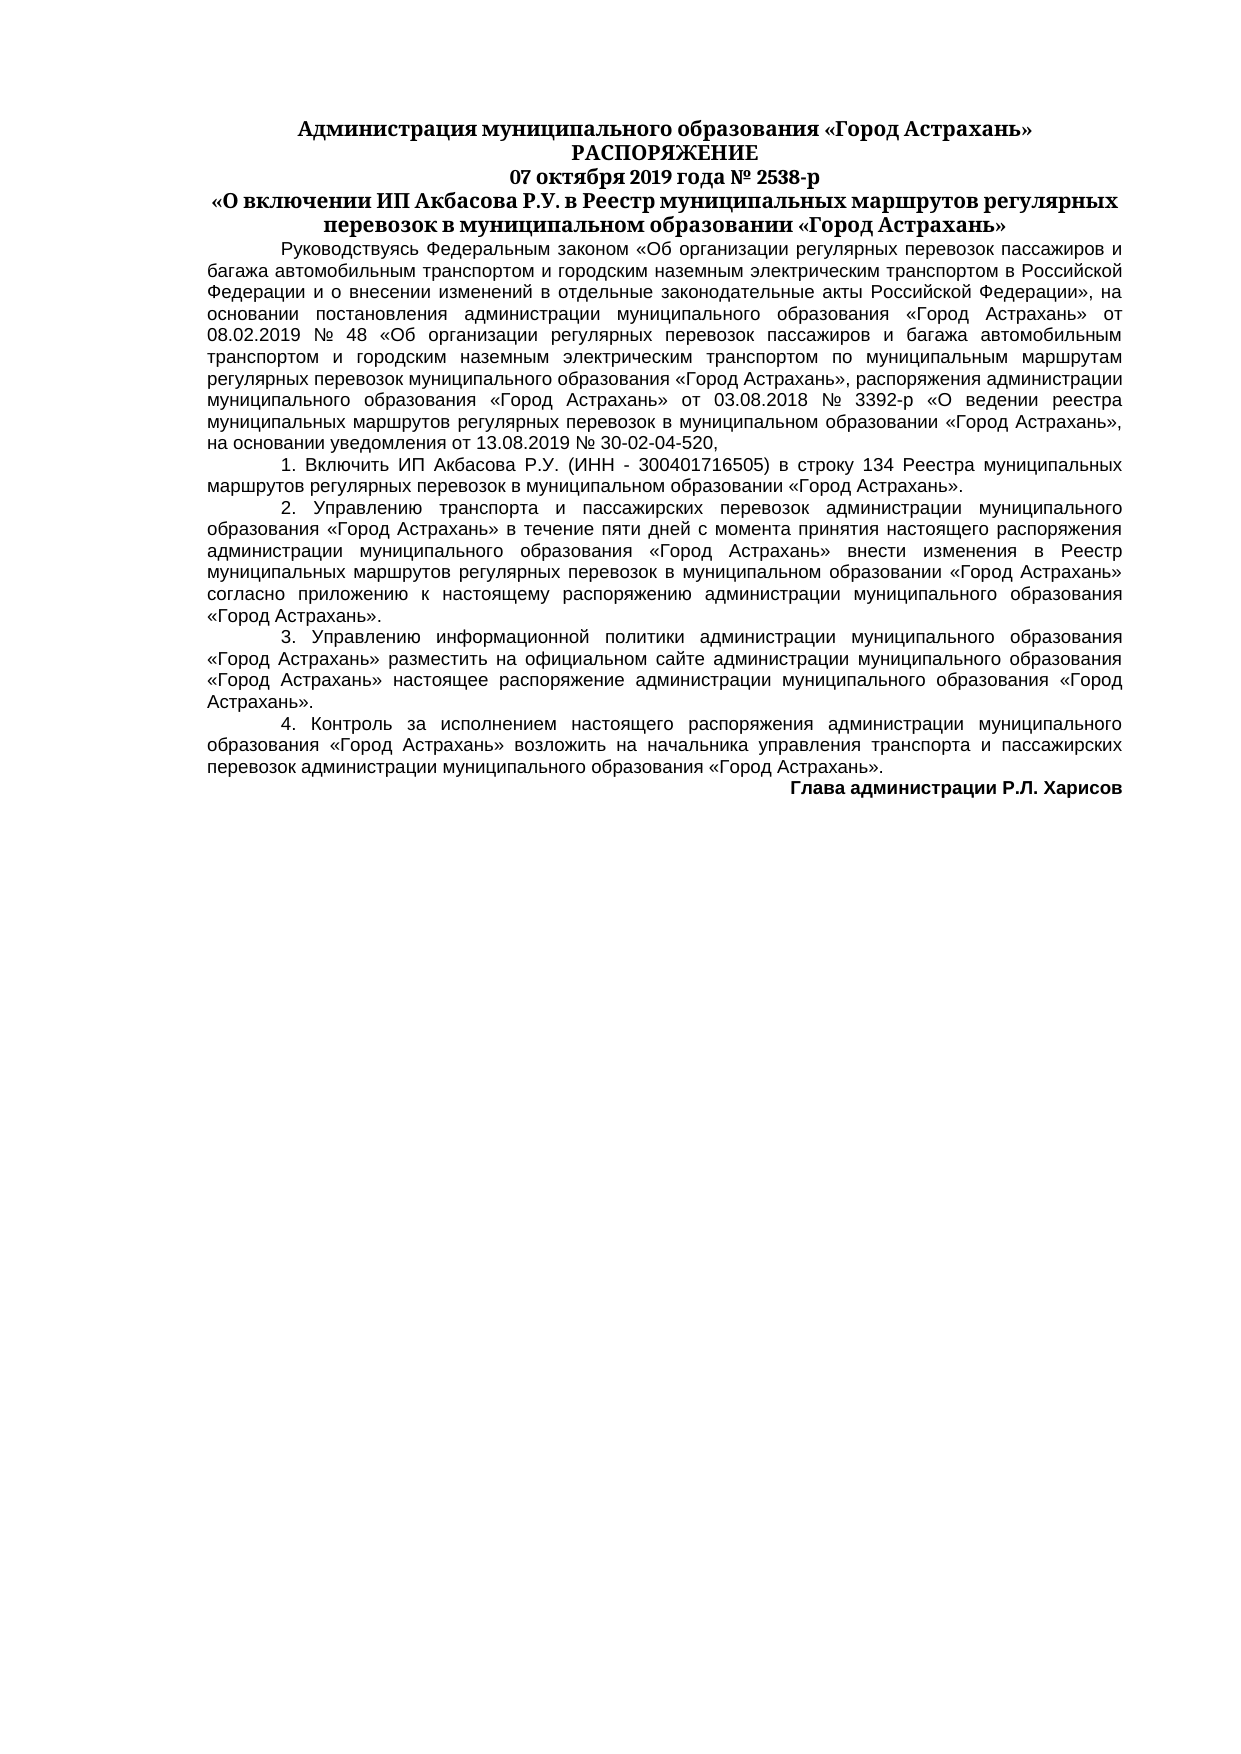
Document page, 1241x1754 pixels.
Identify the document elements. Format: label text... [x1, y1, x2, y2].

text 1. Включить ИП Акбасова Р.У. (ИНН - 300401716505) в строку 134 Реестра муниципальных маршрутов регулярных перевозок в муниципальном образовании «Город Астрахань». [207, 453, 1123, 497]
text Глава администрации Р.Л. Харисов [207, 777, 1123, 798]
text 4. Контроль за исполнением настоящего распоряжения администрации муниципального образования «Город Астрахань» возложить на начальника управления транспорта и пассажирских перевозок администрации муниципального образования «Город Астрахань». [207, 712, 1123, 777]
text 07 октября 2019 года № 2538-р [207, 166, 1123, 190]
text «О включении ИП Акбасова Р.У. в Реестр муниципальных маршрутов регулярных перевозок в муниципальном образовании «Город Астрахань» [207, 190, 1123, 238]
text 2. Управлению транспорта и пассажирских перевозок администрации муниципального образования «Город Астрахань» в течение пяти дней с момента принятия настоящего распоряжения администрации муниципального образования «Город Астрахань» внести изменения в Реестр муниципальных маршрутов регулярных перевозок в муниципальном образовании «Город Астрахань» согласно приложению к настоящему распоряжению администрации муниципального образования «Город Астрахань». [207, 497, 1123, 626]
text РАСПОРЯЖЕНИЕ [207, 142, 1123, 166]
text 3. Управлению информационной политики администрации муниципального образования «Город Астрахань» разместить на официальном сайте администрации муниципального образования «Город Астрахань» настоящее распоряжение администрации муниципального образования «Город Астрахань». [207, 626, 1123, 712]
text Администрация муниципального образования «Город Астрахань» [207, 118, 1123, 142]
text Руководствуясь Федеральным законом «Об организации регулярных перевозок пассажиров и багажа автомобильным транспортом и городским наземным электрическим транспортом в Российской Федерации и о внесении изменений в отдельные законодательные акты Российской Федерации», на основании постановления администрации муниципального образования «Город Астрахань» от 08.02.2019 № 48 «Об организации регулярных перевозок пассажиров и багажа автомобильным транспортом и городским наземным электрическим транспортом по муниципальным маршрутам регулярных перевозок муниципального образования «Город Астрахань», распоряжения администрации муниципального образования «Город Астрахань» от 03.08.2018 № 3392-р «О ведении реестра муниципальных маршрутов регулярных перевозок в муниципальном образовании «Город Астрахань», на основании уведомления от 13.08.2019 № 30-02-04-520, [207, 238, 1123, 453]
